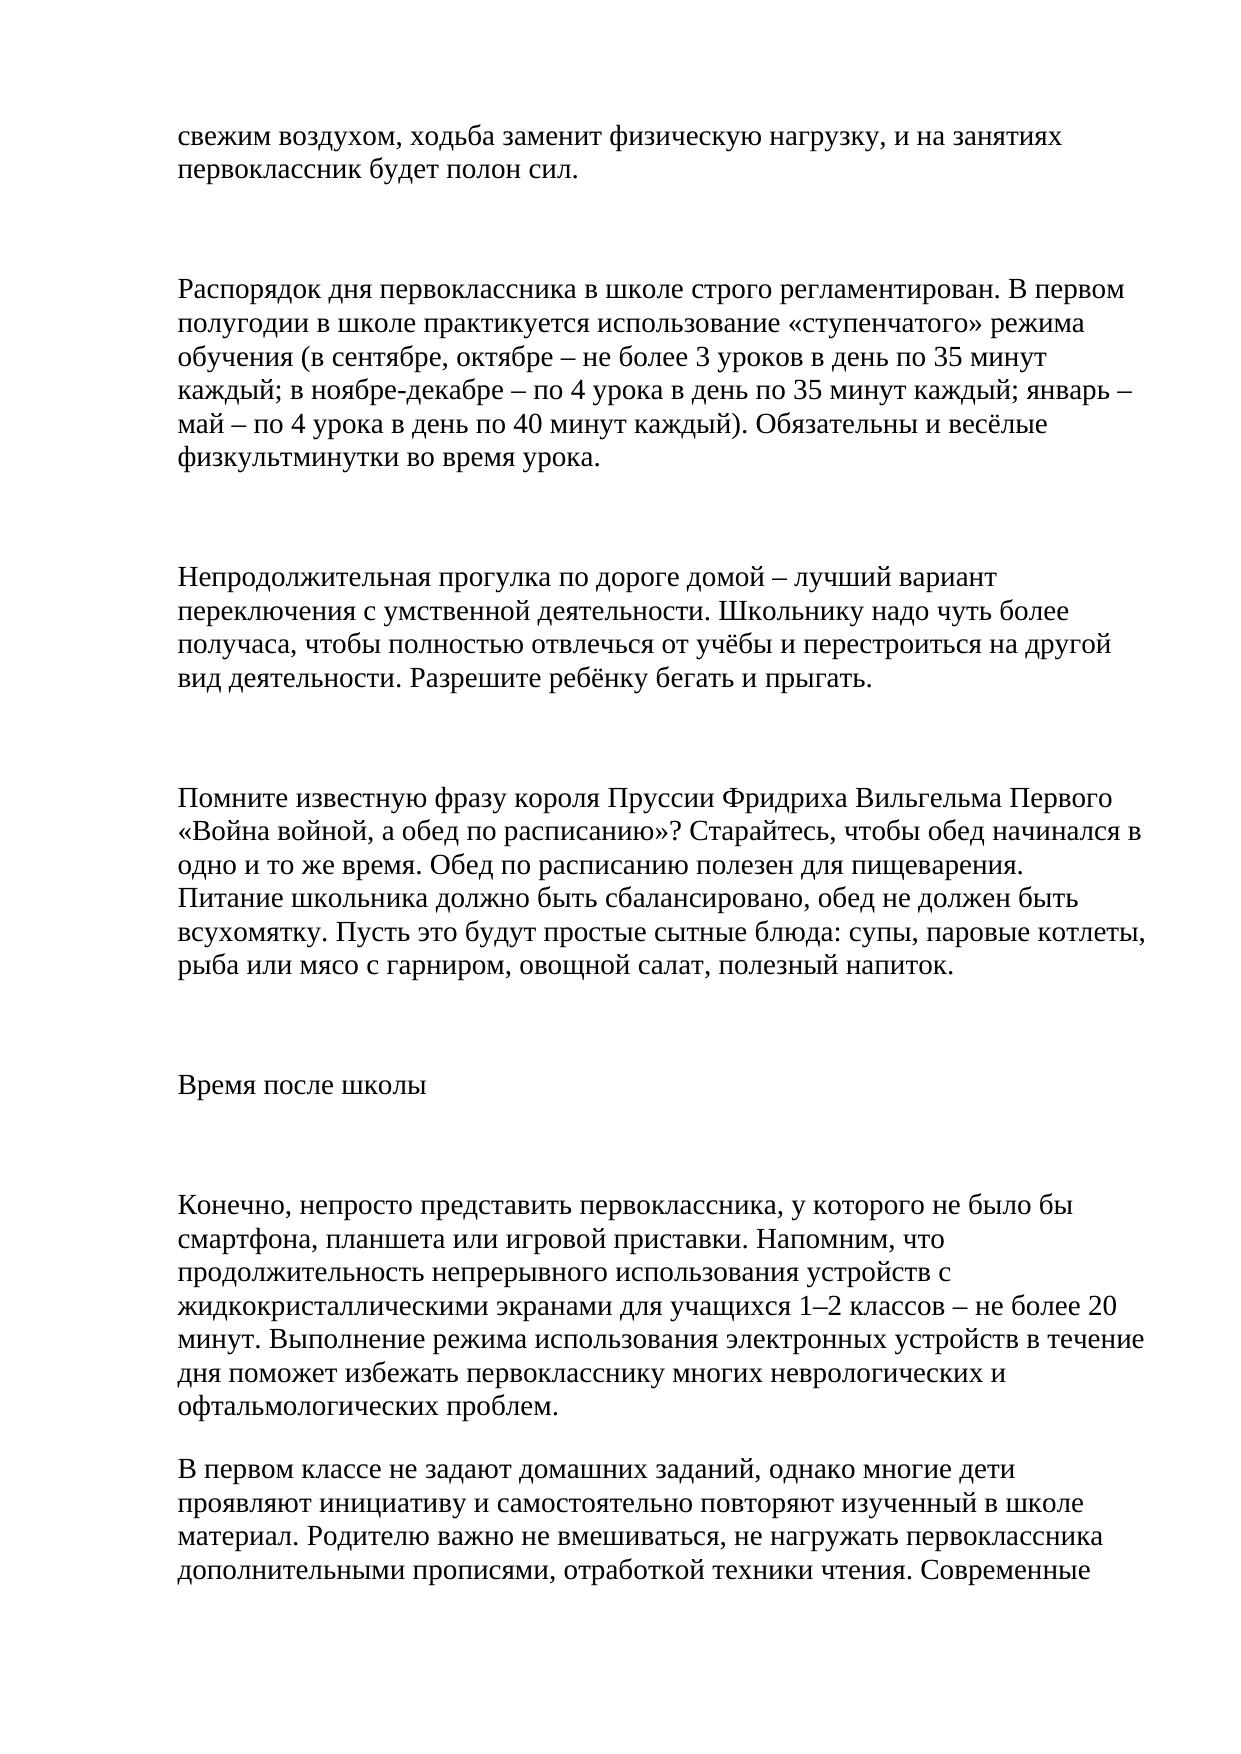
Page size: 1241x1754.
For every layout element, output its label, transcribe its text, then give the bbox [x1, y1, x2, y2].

text Конечно, непросто представить первоклассника, у которого не было бы смартфона, планшета или игровой приставки. Напомним, что продолжительность непрерывного использования устройств с жидкокристаллическими экранами для учащихся 1–2 классов – не более 20 минут. Выполнение режима использования электронных устройств в течение дня поможет избежать первокласснику многих неврологических и офтальмологических проблем. [177, 1187, 1152, 1422]
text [177, 1451, 1152, 1585]
text Распорядок дня первоклассника в школе строго регламентирован. В первом полугодии в школе практикуется использование «ступенчатого» режима обучения (в сентябре, октябре – не более 3 уроков в день по 35 минут каждый; в ноябре-декабре – по 4 урока в день по 35 минут каждый; январь – май – по 4 урока в день по 40 минут каждый). Обязательны и весёлые физкультминутки во время урока. [177, 272, 1152, 473]
text Время после школы [177, 1067, 1152, 1101]
text Помните известную фразу короля Пруссии Фридриха Вильгельма Первого «Война войной, а обед по расписанию»? Старайтесь, чтобы обед начинался в одно и то же время. Обед по расписанию полезен для пищеварения. Питание школьника должно быть сбалансировано, обед не должен быть всухомятку. Пусть это будут простые сытные блюда: супы, паровые котлеты, рыба или мясо с гарниром, овощной салат, полезный напиток. [177, 780, 1152, 981]
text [177, 118, 1152, 185]
text Непродолжительная прогулка по дороге домой – лучший вариант переключения с умственной деятельности. Школьнику надо чуть более получаса, чтобы полностью отвлечься от учёбы и перестроиться на другой вид деятельности. Разрешите ребёнку бегать и прыгать. [177, 559, 1152, 693]
